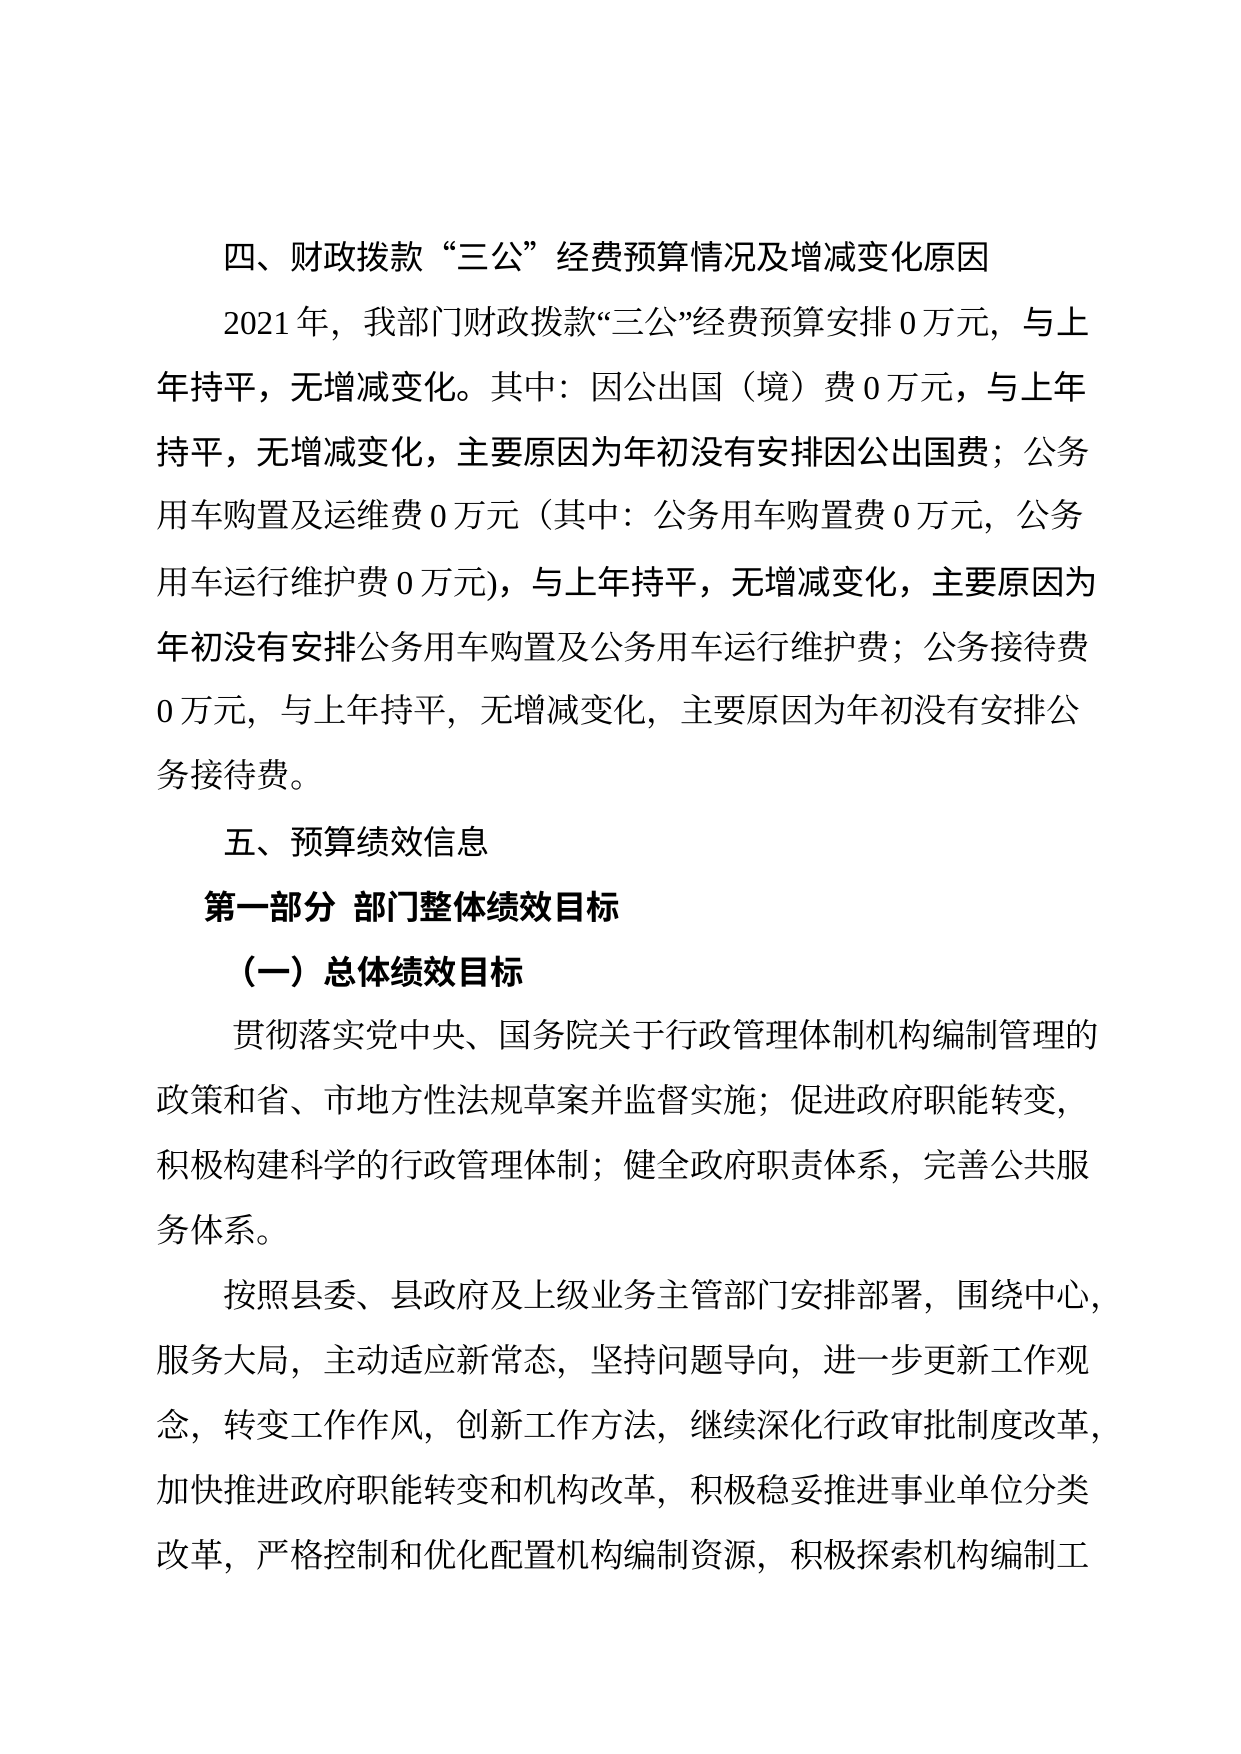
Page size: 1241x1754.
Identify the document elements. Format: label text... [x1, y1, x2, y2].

text 第一部分 部门整体绩效目标 [136, 872, 1104, 937]
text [156, 1262, 1104, 1587]
text 四、财政拨款“三公”经费预算情况及增减变化原因 [156, 222, 1104, 287]
text 贯彻落实党中央、国务院关于行政管理体制机构编制管理的政策和省、市地方性法规草案并监督实施；促进政府职能转变，积极构建科学的行政管理体制；健全政府职责体系，完善公共服务体系。 [156, 1002, 1104, 1262]
text （一）总体绩效目标 [156, 937, 1104, 1002]
text 2021年，我部门财政拨款“三公”经费预算安排0万元，与上年持平，无增减变化。其中：因公出国（境）费0万元，与上年持平，无增减变化，主要原因为年初没有安排因公出国费；公务用车购置及运维费0万元（其中：公务用车购置费0万元，公务用车运行维护费0万元)，与上年持平，无增减变化，主要原因为年初没有安排公务用车购置及公务用车运行维护费；公务接待费0万元，与上年持平，无增减变化，主要原因为年初没有安排公务接待费。 [156, 287, 1104, 807]
text 五、预算绩效信息 [156, 807, 1104, 872]
